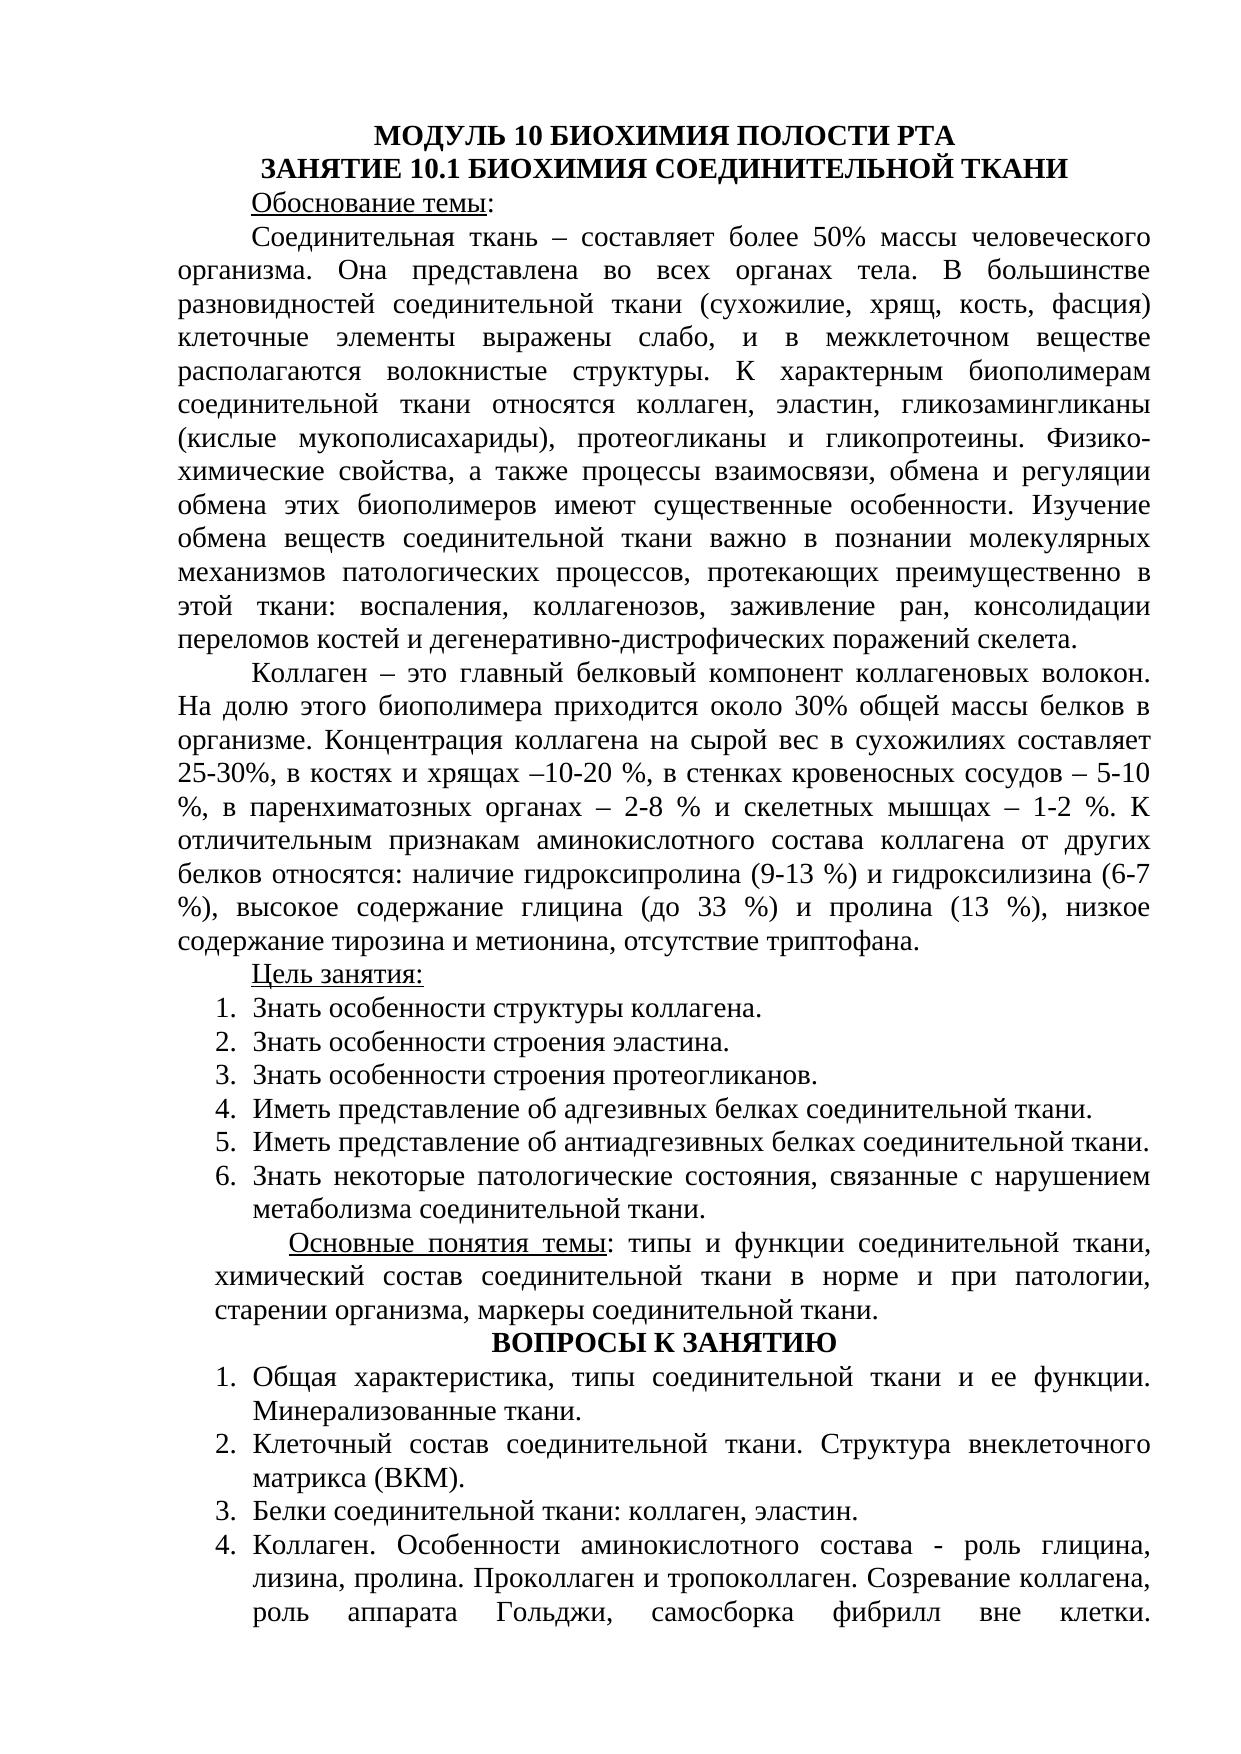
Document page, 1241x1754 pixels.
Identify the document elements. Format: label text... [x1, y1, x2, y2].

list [215, 1527, 1152, 1627]
list Клеточный состав соединительной ткани. Структура внеклеточного матрикса (ВКМ). [215, 1426, 1152, 1493]
text ЗАНЯТИЕ 10.1 БИОХИМИЯ СОЕДИНИТЕЛЬНОЙ ТКАНИ [177, 152, 1152, 185]
list Знать особенности структуры коллагена. [215, 990, 1152, 1024]
text Соединительная ткань – составляет более 50% массы человеческого организма. Она представлена во всех органах тела. В большинстве разновидностей соединительной ткани (сухожилие, хрящ, кость, фасция) клеточные элементы выражены слабо, и в межклеточном веществе располагаются волокнистые структуры. К характерным биополимерам соединительной ткани относятся коллаген, эластин, гликозамингликаны (кислые мукополисахариды), протеогликаны и гликопротеины. Физико-химические свойства, а также процессы взаимосвязи, обмена и регуляции обмена этих биополимеров имеют существенные особенности. Изучение обмена веществ соединительной ткани важно в познании молекулярных механизмов патологических процессов, протекающих преимущественно в этой ткани: воспаления, коллагенозов, заживление ран, консолидации переломов костей и дегенеративно-дистрофических поражений скелета. [177, 219, 1152, 655]
text Основные понятия темы: типы и функции соединительной ткани, химический состав соединительной ткани в норме и при патологии, старении организма, маркеры соединительной ткани. [214, 1225, 1152, 1326]
text Цель занятия: [177, 957, 1152, 990]
text МОДУЛЬ 10 БИОХИМИЯ ПОЛОСТИ РТА [177, 118, 1152, 152]
list Знать особенности строения протеогликанов. [215, 1057, 1152, 1091]
list Иметь представление об адгезивных белках соединительной ткани. [215, 1091, 1152, 1124]
list Знать особенности строения эластина. [215, 1024, 1152, 1057]
text Коллаген – это главный белковый компонент коллагеновых волокон. На долю этого биополимера приходится около 30% общей массы белков в организме. Концентрация коллагена на сырой вес в сухожилиях составляет 25-30%, в костях и хрящах –10-20 %, в стенках кровеносных сосудов – 5-10 %, в паренхиматозных органах – 2-8 % и скелетных мышцах – 1-2 %. К отличительным признакам аминокислотного состава коллагена от других белков относятся: наличие гидроксипролина (9-13 %) и гидроксилизина (6-7 %), высокое содержание глицина (до 33 %) и пролина (13 %), низкое содержание тирозина и метионина, отсутствие триптофана. [177, 655, 1152, 957]
list Общая характеристика, типы соединительной ткани и ее функции. Минерализованные ткани. [215, 1359, 1152, 1426]
list Белки соединительной ткани: коллаген, эластин. [215, 1493, 1152, 1527]
list Знать некоторые патологические состояния, связанные с нарушением метаболизма соединительной ткани. [215, 1158, 1152, 1225]
list Иметь представление об антиадгезивных белках соединительной ткани. [215, 1124, 1152, 1158]
text Обоснование темы: [177, 185, 1152, 219]
text ВОПРОСЫ К ЗАНЯТИЮ [177, 1326, 1152, 1359]
